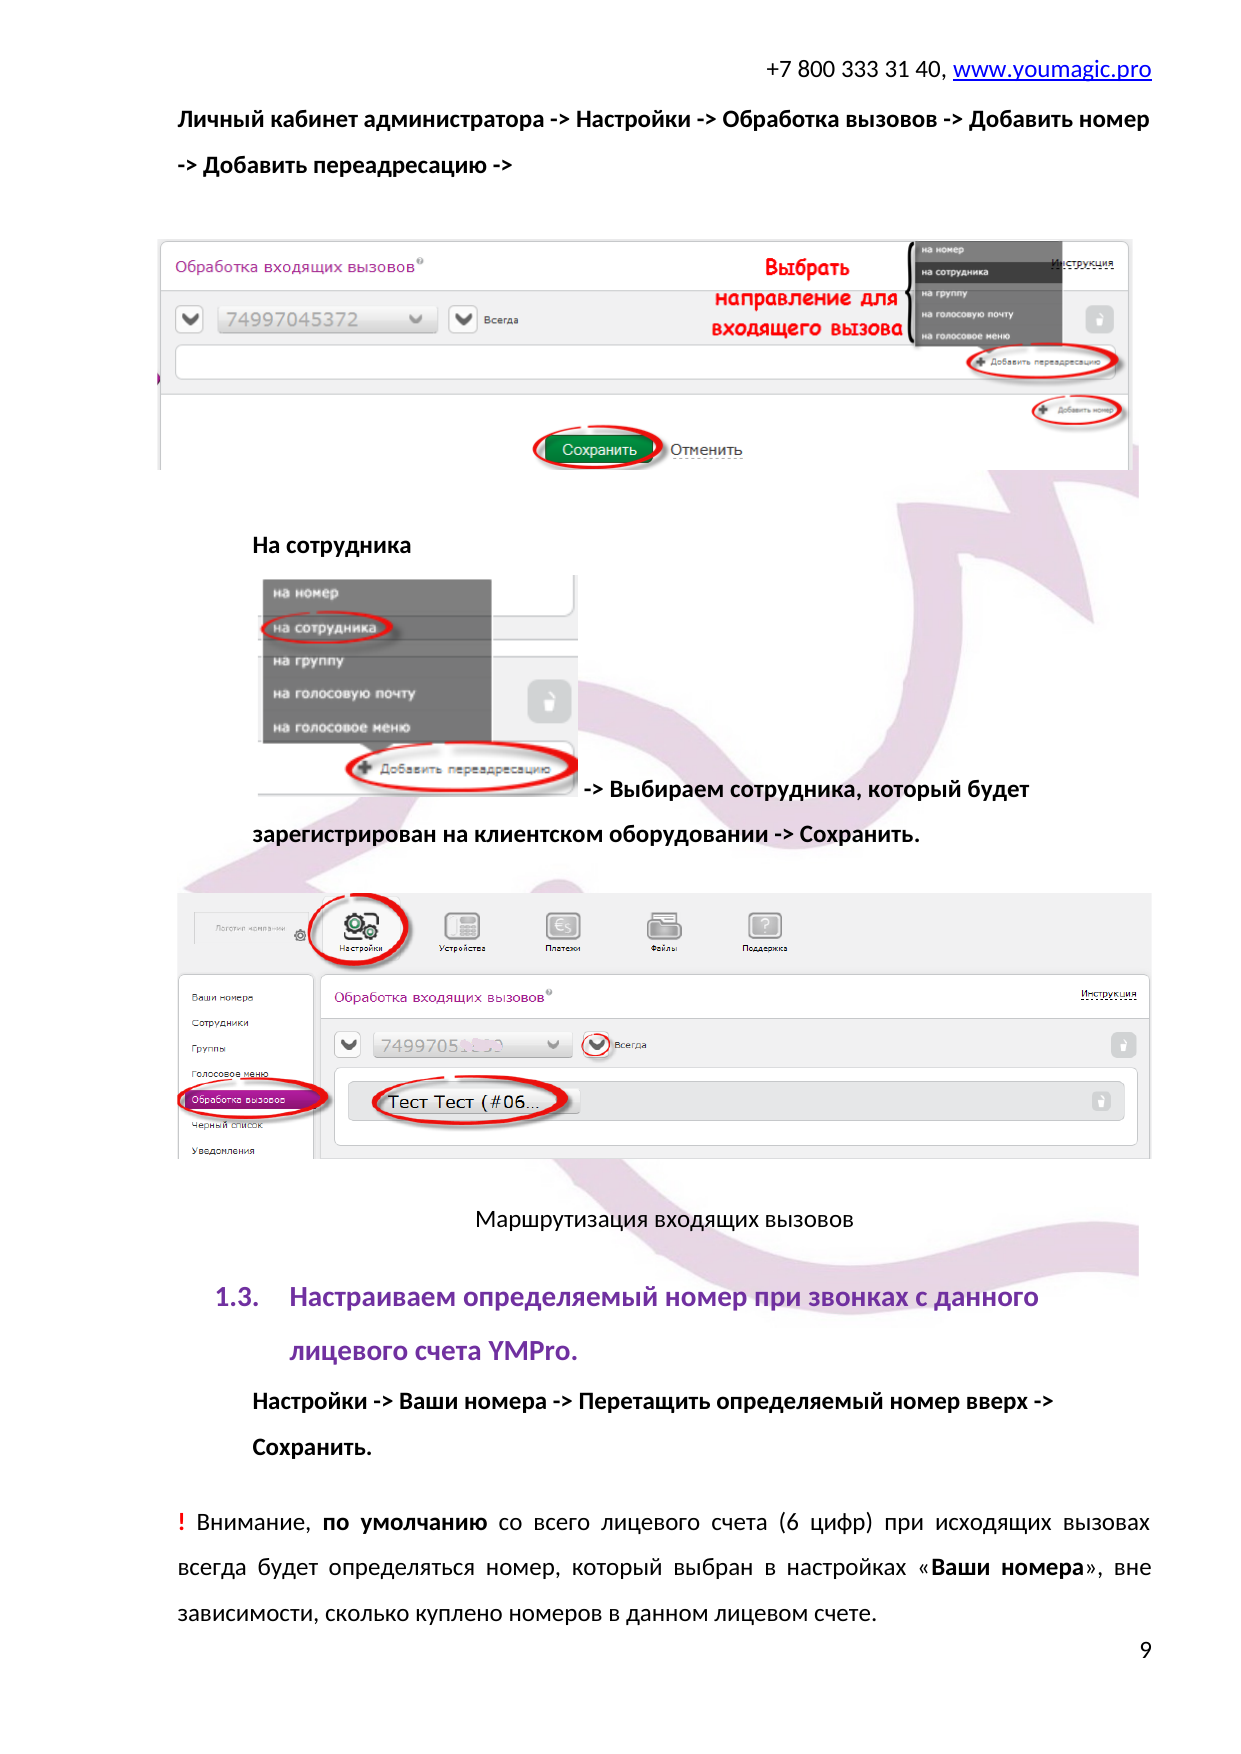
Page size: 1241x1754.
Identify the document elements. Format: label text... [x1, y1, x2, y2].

picture [157, 239, 1152, 1203]
text ! Внимание, по умолчанию со всего лицевого счета (6 цифр) при исходящих вызовах всегда будет определяться номер, который выбран в настройках «Ваши номера», вне зависимости, сколько куплено номеров в данном лицевом счете. [177, 1506, 1152, 1628]
text Личный кабинет администратора -> Настройки -> Обработка вызовов -> Добавить номер -> Добавить переадресацию -> [177, 103, 1152, 180]
list -> Выбираем сотрудника, который будет зарегистрирован на клиентском оборудовании -> Сохранить. [252, 575, 1152, 849]
text Маршрутизация входящих вызовов [177, 1203, 1152, 1234]
list На сотрудника [252, 224, 1152, 560]
picture [177, 1234, 1151, 1328]
list Настраиваем определяемый номер при звонках с данного лицевого счета YMPro. [214, 1278, 1152, 1367]
list Настройки -> Ваши номера -> Перетащить определяемый номер вверх -> Сохранить. [252, 1385, 1152, 1461]
